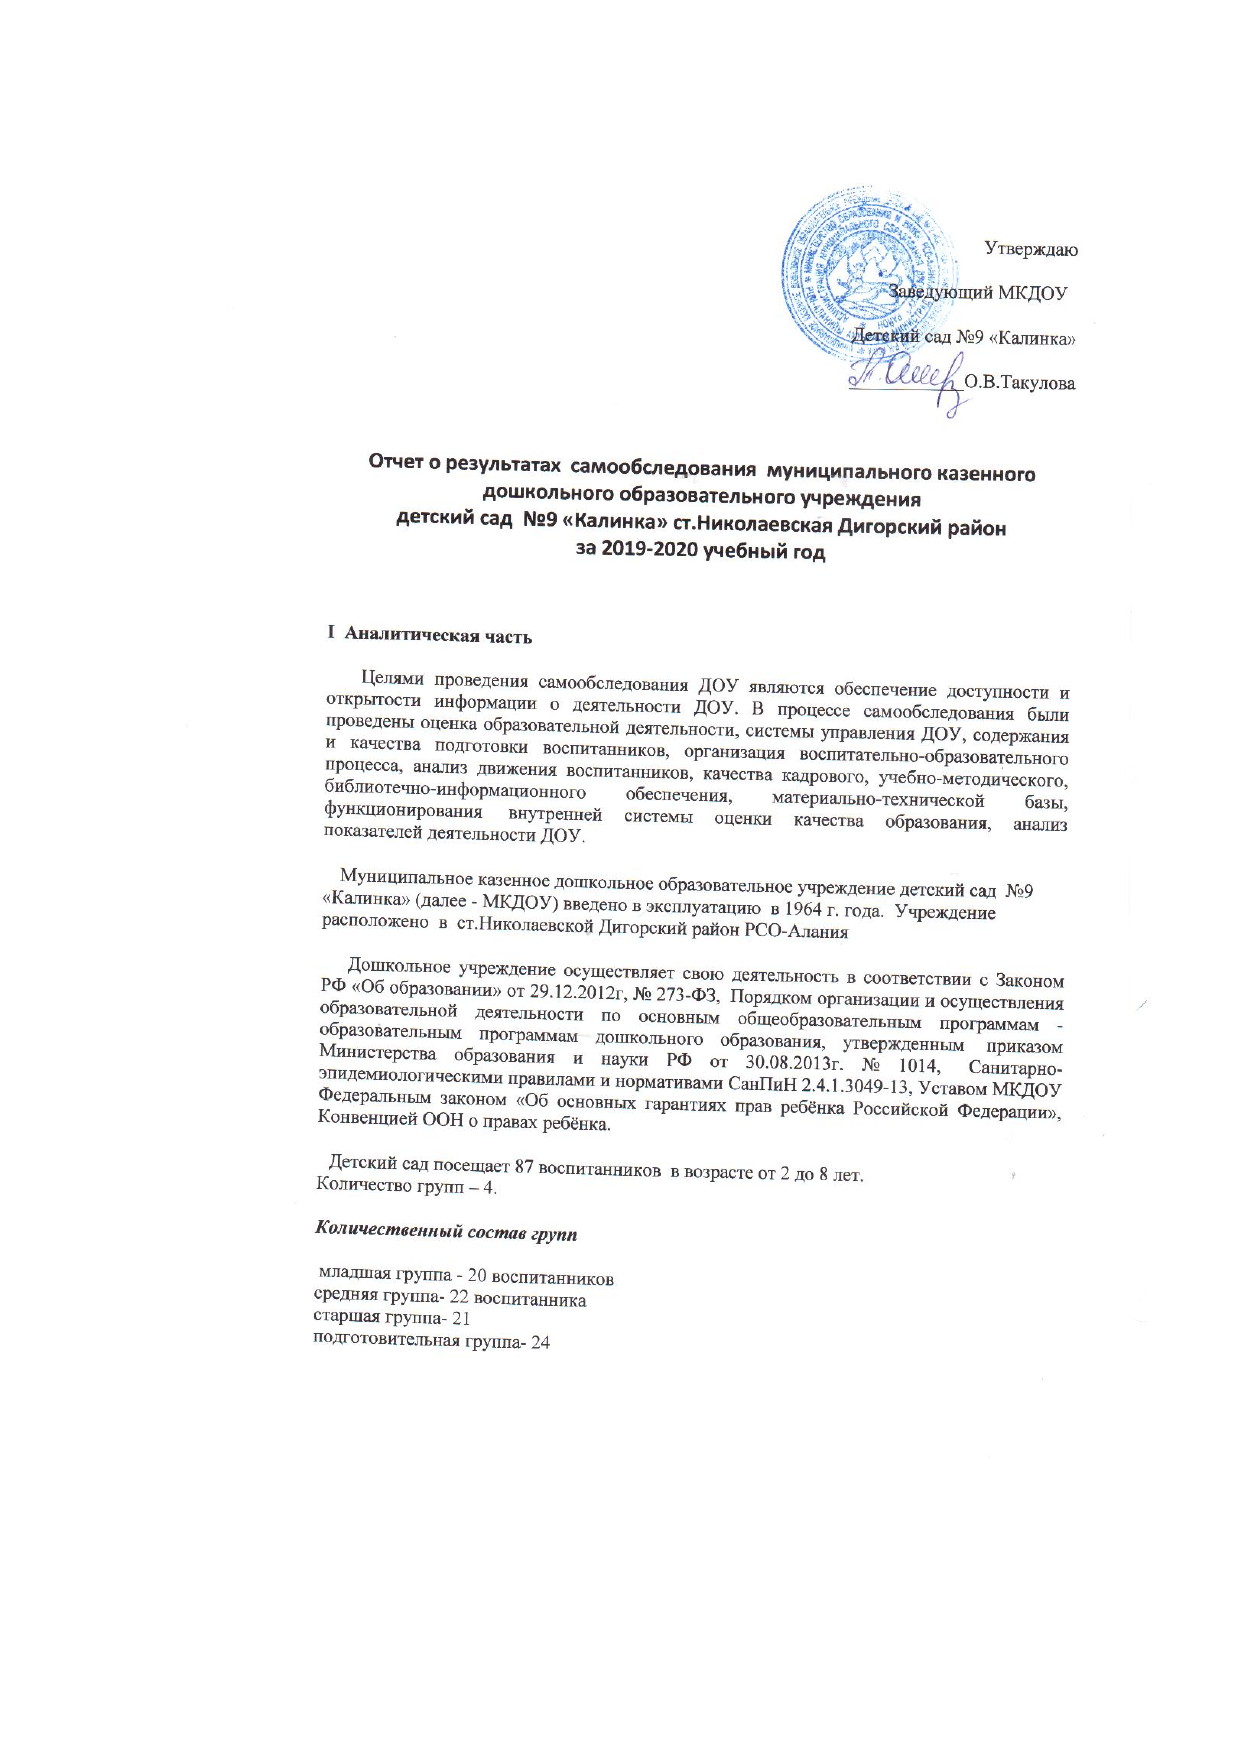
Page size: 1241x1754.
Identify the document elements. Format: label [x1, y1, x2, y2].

picture [177, 146, 1152, 1488]
